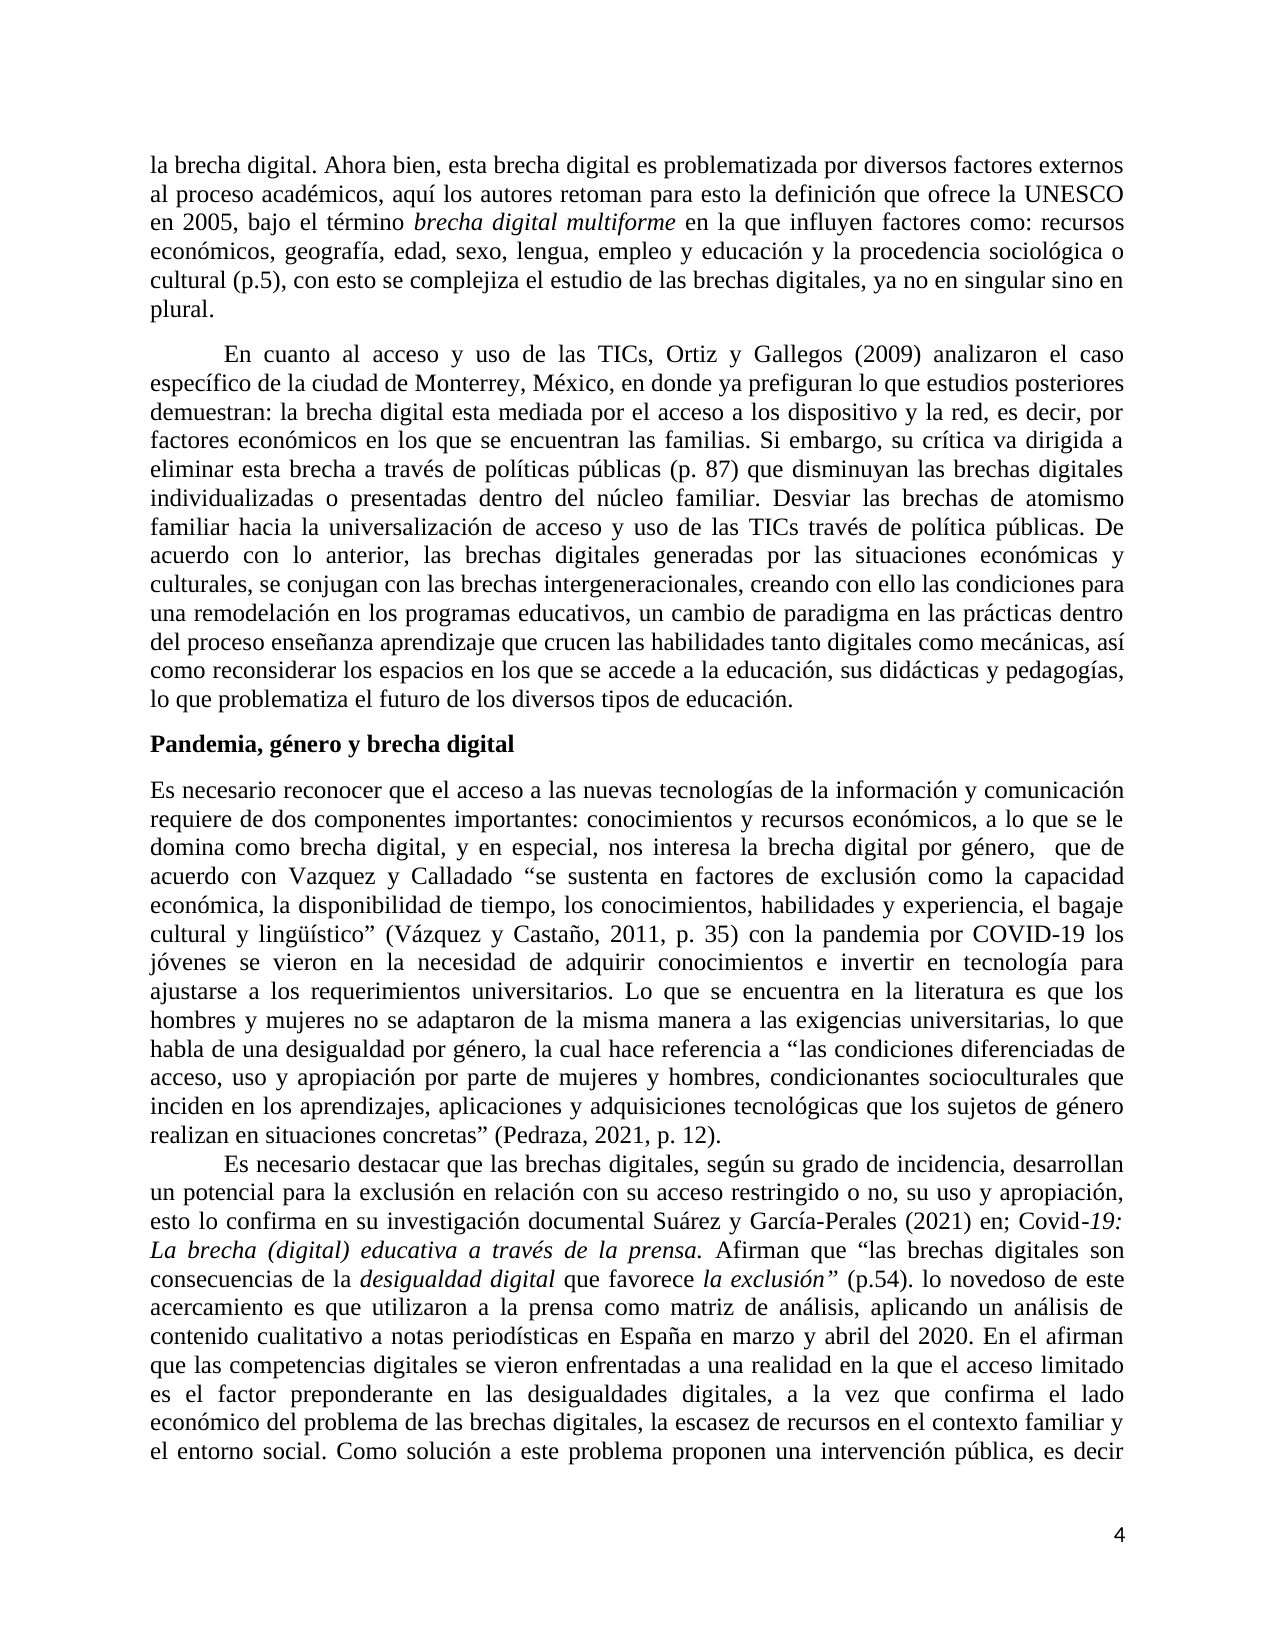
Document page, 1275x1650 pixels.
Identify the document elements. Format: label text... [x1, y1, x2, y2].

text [150, 1149, 1125, 1465]
text Pandemia, género y brecha digital [150, 729, 1125, 758]
text Es necesario reconocer que el acceso a las nuevas tecnologías de la información y comunicación requiere de dos componentes importantes: conocimientos y recursos económicos, a lo que se le domina como brecha digital, y en especial, nos interesa la brecha digital por género, que de acuerdo con Vazquez y Calladado “se sustenta en factores de exclusión como la capacidad económica, la disponibilidad de tiempo, los conocimientos, habilidades y experiencia, el bagaje cultural y lingüístico” (Vázquez y Castaño, 2011, p. 35) con la pandemia por COVID-19 los jóvenes se vieron en la necesidad de adquirir conocimientos e invertir en tecnología para ajustarse a los requerimientos universitarios. Lo que se encuentra en la literatura es que los hombres y mujeres no se adaptaron de la misma manera a las exigencias universitarias, lo que habla de una desigualdad por género, la cual hace referencia a “las condiciones diferenciadas de acceso, uso y apropiación por parte de mujeres y hombres, condicionantes socioculturales que inciden en los aprendizajes, aplicaciones y adquisiciones tecnológicas que los sujetos de género realizan en situaciones concretas” (Pedraza, 2021, p. 12). [150, 775, 1125, 1149]
text En cuanto al acceso y uso de las TICs, Ortiz y Gallegos (2009) analizaron el caso específico de la ciudad de Monterrey, México, en donde ya prefiguran lo que estudios posteriores demuestran: la brecha digital esta mediada por el acceso a los dispositivo y la red, es decir, por factores económicos en los que se encuentran las familias. Si embargo, su crítica va dirigida a eliminar esta brecha a través de políticas públicas (p. 87) que disminuyan las brechas digitales individualizadas o presentadas dentro del núcleo familiar. Desviar las brechas de atomismo familiar hacia la universalización de acceso y uso de las TICs través de política públicas. De acuerdo con lo anterior, las brechas digitales generadas por las situaciones económicas y culturales, se conjugan con las brechas intergeneracionales, creando con ello las condiciones para una remodelación en los programas educativos, un cambio de paradigma en las prácticas dentro del proceso enseñanza aprendizaje que crucen las habilidades tanto digitales como mecánicas, así como reconsiderar los espacios en los que se accede a la educación, sus didácticas y pedagogías, lo que problematiza el futuro de los diversos tipos de educación. [150, 339, 1125, 713]
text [150, 150, 1125, 322]
